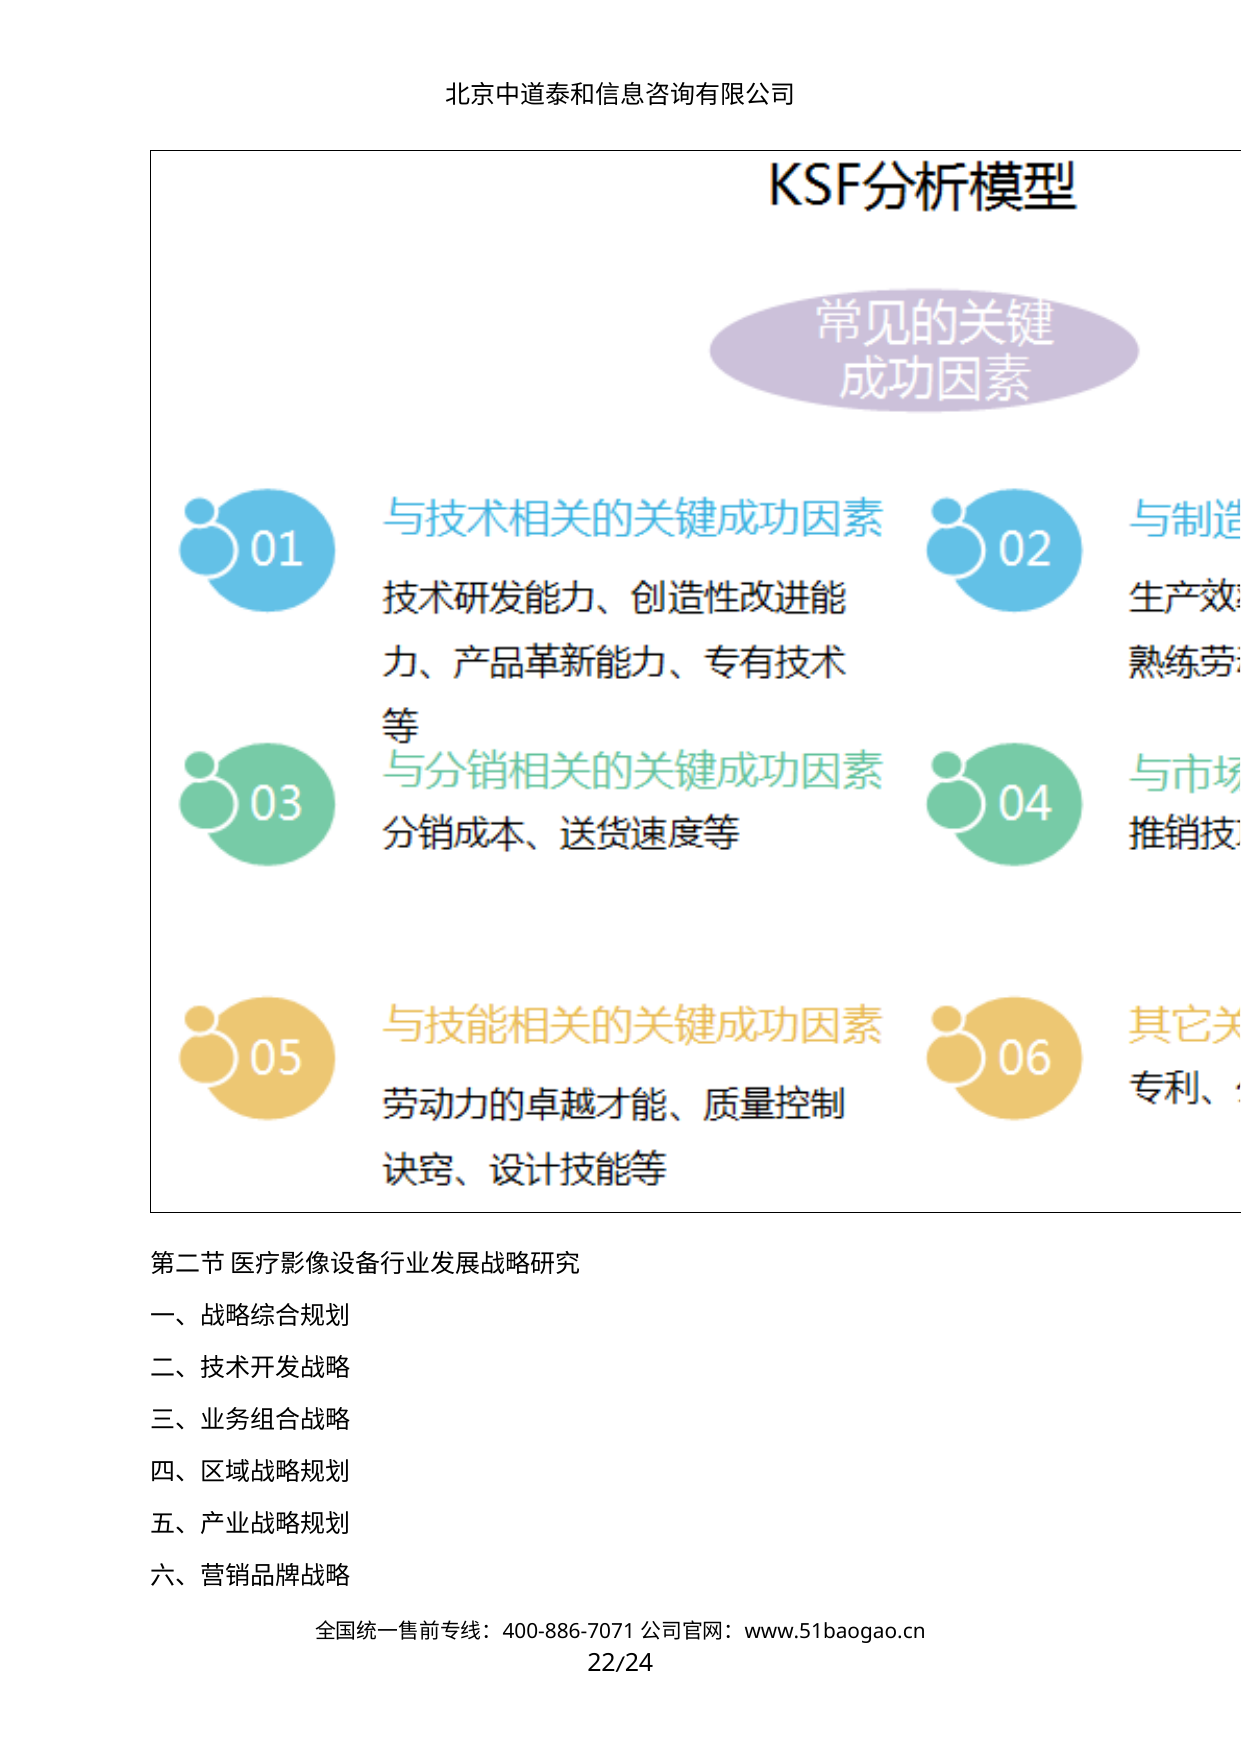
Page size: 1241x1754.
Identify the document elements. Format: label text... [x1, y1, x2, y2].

text 五、产业战略规划 [150, 1503, 1090, 1539]
text 三、业务组合战略 [150, 1399, 1090, 1436]
picture [151, 151, 1241, 1212]
text 二、技术开发战略 [150, 1348, 1090, 1384]
text 六、营销品牌战略 [150, 1555, 1090, 1591]
text 四、区域战略规划 [150, 1451, 1090, 1488]
text 一、战略综合规划 [150, 1296, 1090, 1332]
text 第二节 医疗影像设备行业发展战略研究 [150, 1244, 1090, 1280]
